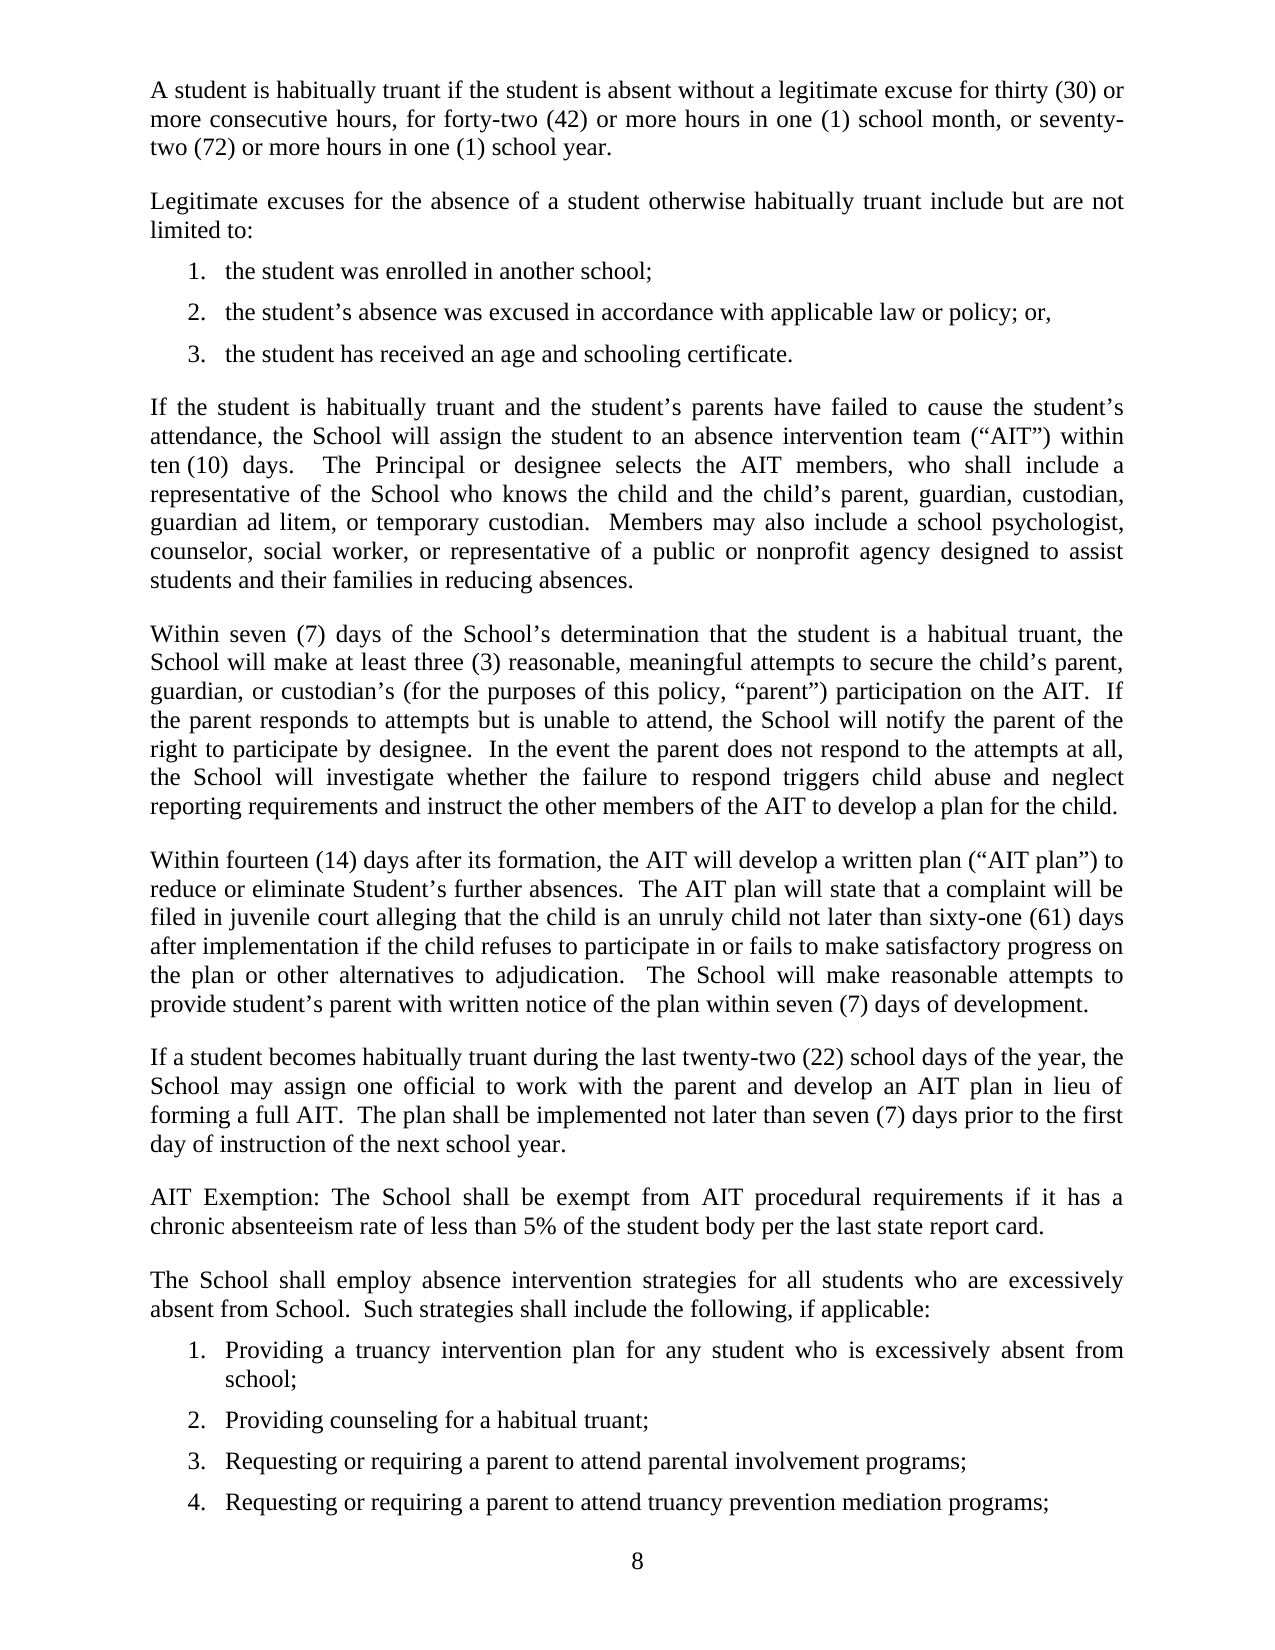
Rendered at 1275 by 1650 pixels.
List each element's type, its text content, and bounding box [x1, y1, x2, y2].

text 4. Requesting or requiring a parent to attend truancy prevention mediation programs; [187, 1487, 1125, 1516]
list the student was enrolled in another school; [187, 256, 1125, 285]
list the student’s absence was excused in accordance with applicable law or policy; or, [187, 297, 1125, 326]
text A student is habitually truant if the student is absent without a legitimate excuse for thirty (30) or more consecutive hours, for forty-two (42) or more hours in one (1) school month, or seventy-two (72) or more hours in one (1) school year. [150, 75, 1125, 161]
text If a student becomes habitually truant during the last twenty-two (22) school days of the year, the School may assign one official to work with the parent and develop an AIT plan in lieu of forming a full AIT. The plan shall be implemented not later than seven (7) days prior to the first day of instruction of the next school year. [150, 1042, 1125, 1157]
text AIT Exemption: The School shall be exempt from AIT procedural requirements if it has a chronic absenteeism rate of less than 5% of the student body per the last state report card. [150, 1182, 1125, 1240]
text 3. Requesting or requiring a parent to attend parental involvement programs; [187, 1446, 1125, 1475]
text 2. Providing counseling for a habitual truant; [187, 1405, 1125, 1434]
text If the student is habitually truant and the student’s parents have failed to cause the student’s attendance, the School will assign the student to an absence intervention team (“AIT”) within ten (10) days. The Principal or designee selects the AIT members, who shall include a representative of the School who knows the child and the child’s parent, guardian, custodian, guardian ad litem, or temporary custodian. Members may also include a school psychologist, counselor, social worker, or representative of a public or nonprofit agency designed to assist students and their families in reducing absences. [150, 392, 1125, 594]
text Within fourteen (14) days after its formation, the AIT will develop a written plan (“AIT plan”) to reduce or eliminate Student’s further absences. The AIT plan will state that a complaint will be filed in juvenile court alleging that the child is an unruly child not later than sixty-one (61) days after implementation if the child refuses to participate in or fails to make satisfactory progress on the plan or other alternatives to adjudication. The School will make reasonable attempts to provide student’s parent with written notice of the plan within seven (7) days of development. [150, 845, 1125, 1017]
text Within seven (7) days of the School’s determination that the student is a habitual truant, the School will make at least three (3) reasonable, meaningful attempts to secure the child’s parent, guardian, or custodian’s (for the purposes of this policy, “parent”) participation on the AIT. If the parent responds to attempts but is unable to attend, the School will notify the parent of the right to participate by designee. In the event the parent does not respond to the attempts at all, the School will investigate whether the failure to respond triggers child abuse and neglect reporting requirements and instruct the other members of the AIT to develop a plan for the child. [150, 619, 1125, 820]
text 1. Providing a truancy intervention plan for any student who is excessively absent from school; [187, 1335, 1125, 1392]
text The School shall employ absence intervention strategies for all students who are excessively absent from School. Such strategies shall include the following, if applicable: [150, 1265, 1125, 1322]
list the student has received an age and schooling certificate. [187, 339, 1125, 367]
text Legitimate excuses for the absence of a student otherwise habitually truant include but are not limited to: [150, 186, 1125, 244]
